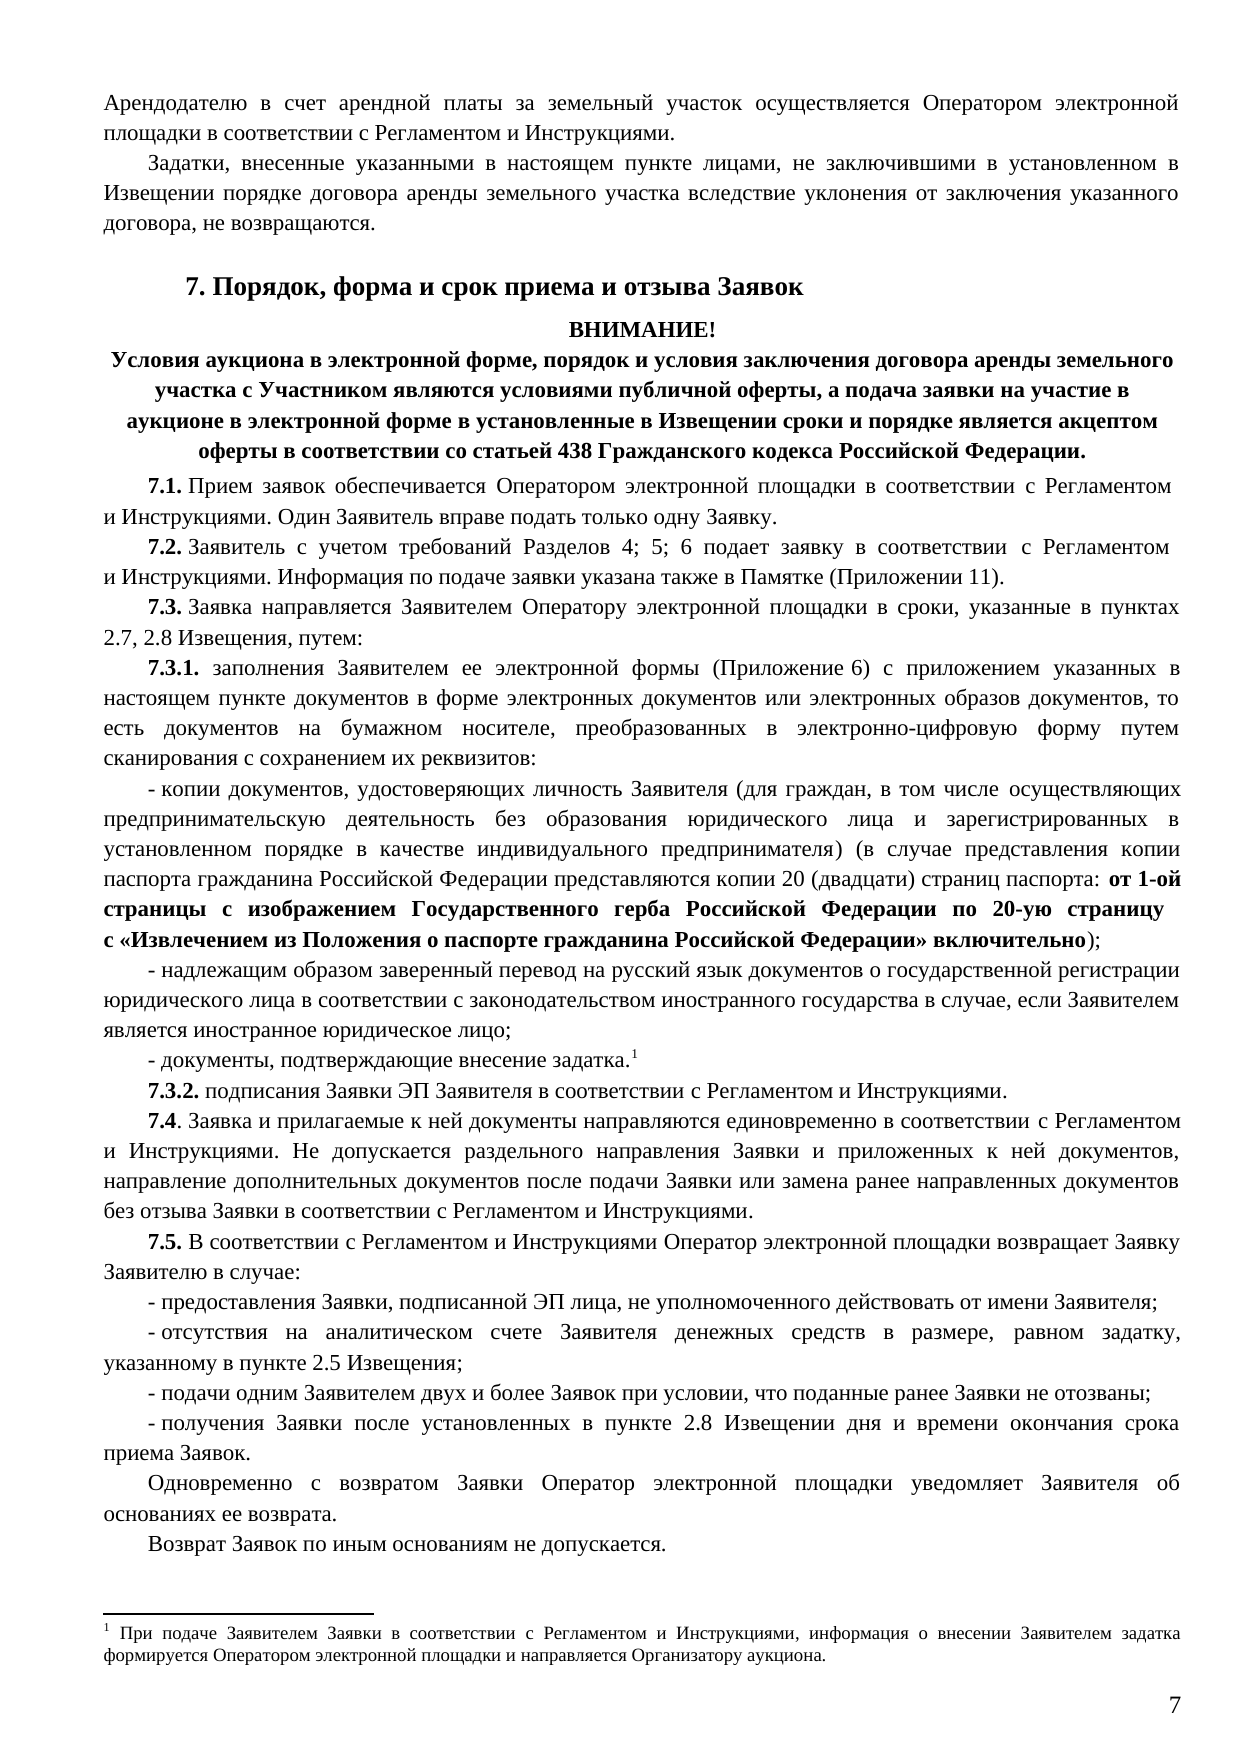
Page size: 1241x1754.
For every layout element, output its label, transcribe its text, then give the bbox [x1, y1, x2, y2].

text - надлежащим образом заверенный перевод на русский язык документов о государственной регистрации юридического лица в соответствии с законодательством иностранного государства в случае, если Заявителем является иностранное юридическое лицо; [103, 956, 1181, 1043]
text 7.3.2. подписания Заявки ЭП Заявителя в соответствии с Регламентом и Инструкциями. [103, 1077, 1181, 1103]
text - предоставления Заявки, подписанной ЭП лица, не уполномоченного действовать от имени Заявителя; [103, 1288, 1181, 1314]
text 7.3. Заявка направляется Заявителем Оператору электронной площадки в сроки, указанные в пунктах 2.7, 2.8 Извещения, путем: [103, 593, 1181, 650]
text 7.3.1. заполнения Заявителем ее электронной формы (Приложение 6) с приложением указанных в настоящем пункте документов в форме электронных документов или электронных образов документов, то есть документов на бумажном носителе, преобразованных в электронно-цифровую форму путем сканирования с сохранением их реквизитов: [103, 654, 1181, 771]
text - документы, подтверждающие внесение задатка. [103, 1046, 1181, 1073]
text ВНИМАНИЕ! [103, 316, 1181, 342]
text - подачи одним Заявителем двух и более Заявок при условии, что поданные ранее Заявки не отозваны; [103, 1379, 1181, 1405]
text 7.2. Заявитель с учетом требований Разделов 4; 5; 6 подает заявку в соответствии с Регламентом и Инструкциями. Информация по подаче заявки указана также в Памятке (Приложении 11). [103, 533, 1181, 589]
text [103, 89, 1181, 145]
text Условия аукциона в электронной форме, порядок и условия заключения договора аренды земельного участка с Участником являются условиями публичной оферты, а подача заявки на участие в аукционе в электронной форме в установленные в Извещении сроки и порядке является акцептом оферты в соответствии со статьей 438 Гражданского кодекса Российской Федерации. [103, 346, 1181, 463]
text Возврат Заявок по иным основаниям не допускается. [103, 1530, 1181, 1556]
text Одновременно с возвратом Заявки Оператор электронной площадки уведомляет Заявителя об основаниях ее возврата. [103, 1469, 1181, 1526]
text - получения Заявки после установленных в пункте 2.8 Извещении дня и времени окончания срока приема Заявок. [103, 1409, 1181, 1466]
subtitle 7. Порядок, форма и срок приема и отзыва Заявок [185, 270, 1181, 301]
text Задатки, внесенные указанными в настоящем пункте лицами, не заключившими в установленном в Извещении порядке договора аренды земельного участка вследствие уклонения от заключения указанного договора, не возвращаются. [103, 149, 1181, 236]
text 7.1. Прием заявок обеспечивается Оператором электронной площадки в соответствии с Регламентом и Инструкциями. Один Заявитель вправе подать только одну Заявку. [103, 472, 1181, 529]
text 7.5. В соответствии с Регламентом и Инструкциями Оператор электронной площадки возвращает Заявку Заявителю в случае: [103, 1228, 1181, 1284]
text - отсутствия на аналитическом счете Заявителя денежных средств в размере, равном задатку, указанному в пункте 2.5 Извещения; [103, 1318, 1181, 1375]
text - копии документов, удостоверяющих личность Заявителя (для граждан, в том числе осуществляющих предпринимательскую деятельность без образования юридического лица и зарегистрированных в установленном порядке в качестве индивидуального предпринимателя) (в случае представления копии паспорта гражданина Российской Федерации представляются копии 20 (двадцати) страниц паспорта: от 1-ой страницы с изображением Государственного герба Российской Федерации по 20-ую страницу с «Извлечением из Положения о паспорте гражданина Российской Федерации» включительно); [103, 774, 1181, 952]
text 7.4. Заявка и прилагаемые к ней документы направляются единовременно в соответствии с Регламентом и Инструкциями. Не допускается раздельного направления Заявки и приложенных к ней документов, направление дополнительных документов после подачи Заявки или замена ранее направленных документов без отзыва Заявки в соответствии с Регламентом и Инструкциями. [103, 1107, 1181, 1224]
